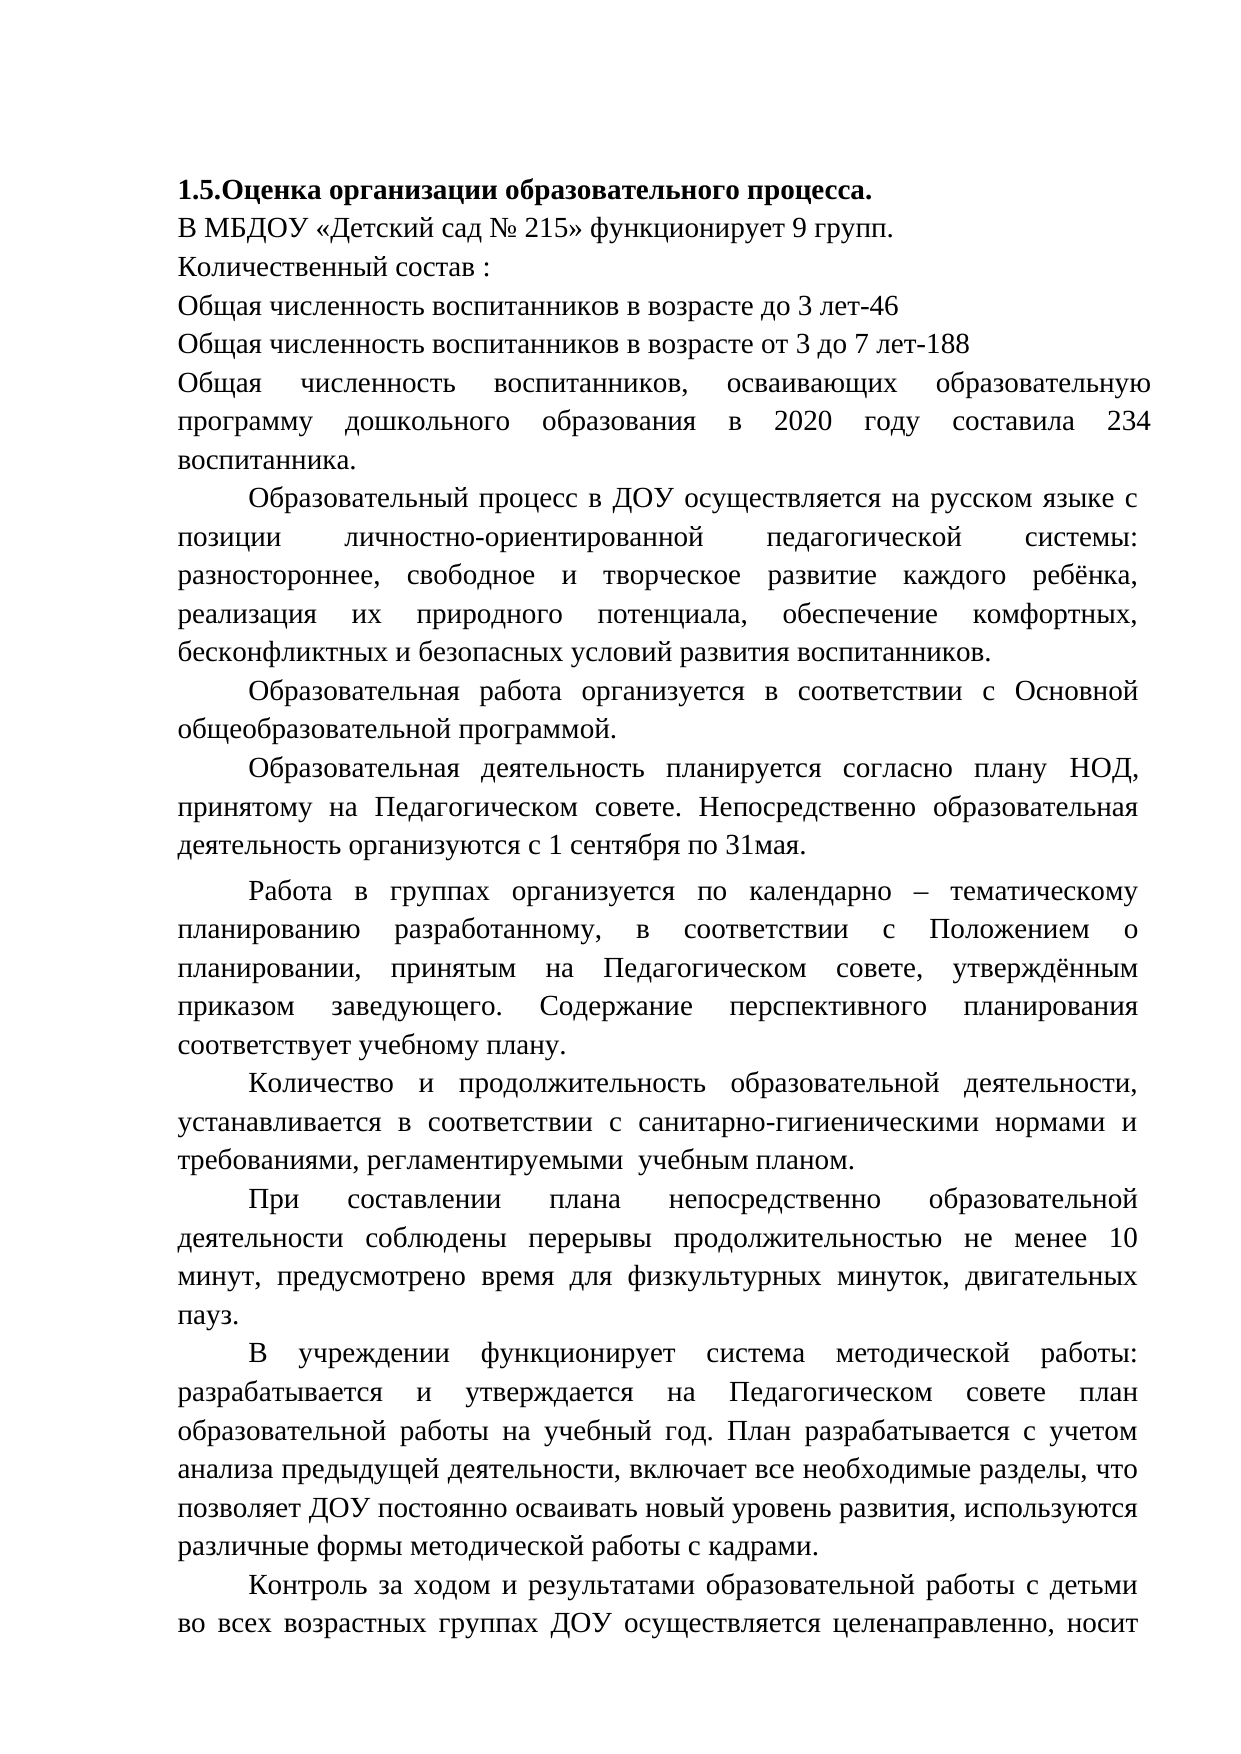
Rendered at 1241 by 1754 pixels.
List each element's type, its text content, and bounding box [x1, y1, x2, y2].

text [177, 1567, 1138, 1639]
text Образовательный процесс в ДОУ осуществляется на русском языке с позиции личностно-ориентированной педагогической системы: разностороннее, свободное и творческое развитие каждого ребёнка, реализация их природного потенциала, обеспечение комфортных, бесконфликтных и безопасных условий развития воспитанников. [177, 480, 1138, 668]
text В МБДОУ «Детский сад № 215» функционирует 9 групп. [177, 211, 1138, 244]
text При составлении плана непосредственно образовательной деятельности соблюдены перерывы продолжительностью не менее 10 минут, предусмотрено время для физкультурных минуток, двигательных пауз. [177, 1181, 1138, 1330]
text Общая численность воспитанников в возрасте от 3 до 7 лет-188 [177, 326, 1138, 360]
text Общая численность воспитанников в возрасте до 3 лет-46 [177, 288, 1138, 321]
text Количественный состав : [177, 249, 1138, 283]
text Образовательная деятельность планируется согласно плану НОД, принятому на Педагогическом совете. Непосредственно образовательная деятельность организуются с 1 сентября по 31мая. [177, 750, 1139, 861]
subtitle 1.5.Оценка организации образовательного процесса. [177, 172, 1152, 206]
text Образовательная работа организуется в соответствии с Основной общеобразовательной программой. [177, 673, 1139, 745]
text В учреждении функционирует система методической работы: разрабатывается и утверждается на Педагогическом совете план образовательной работы на учебный год. План разрабатывается с учетом анализа предыдущей деятельности, включает все необходимые разделы, что позволяет ДОУ постоянно осваивать новый уровень развития, используются различные формы методической работы с кадрами. [177, 1336, 1139, 1562]
text Общая численность воспитанников, осваивающих образовательную программу дошкольного образования в 2020 году составила 234 воспитанника. [177, 365, 1152, 475]
text Работа в группах организуется по календарно – тематическому планированию разработанному, в соответствии с Положением о планировании, принятым на Педагогическом совете, утверждённым приказом заведующего. Содержание перспективного планирования соответствует учебному плану. [177, 873, 1139, 1060]
text Количество и продолжительность образовательной деятельности, устанавливается в соответствии с санитарно-гигиеническими нормами и требованиями, регламентируемыми учебным планом. [177, 1065, 1138, 1176]
